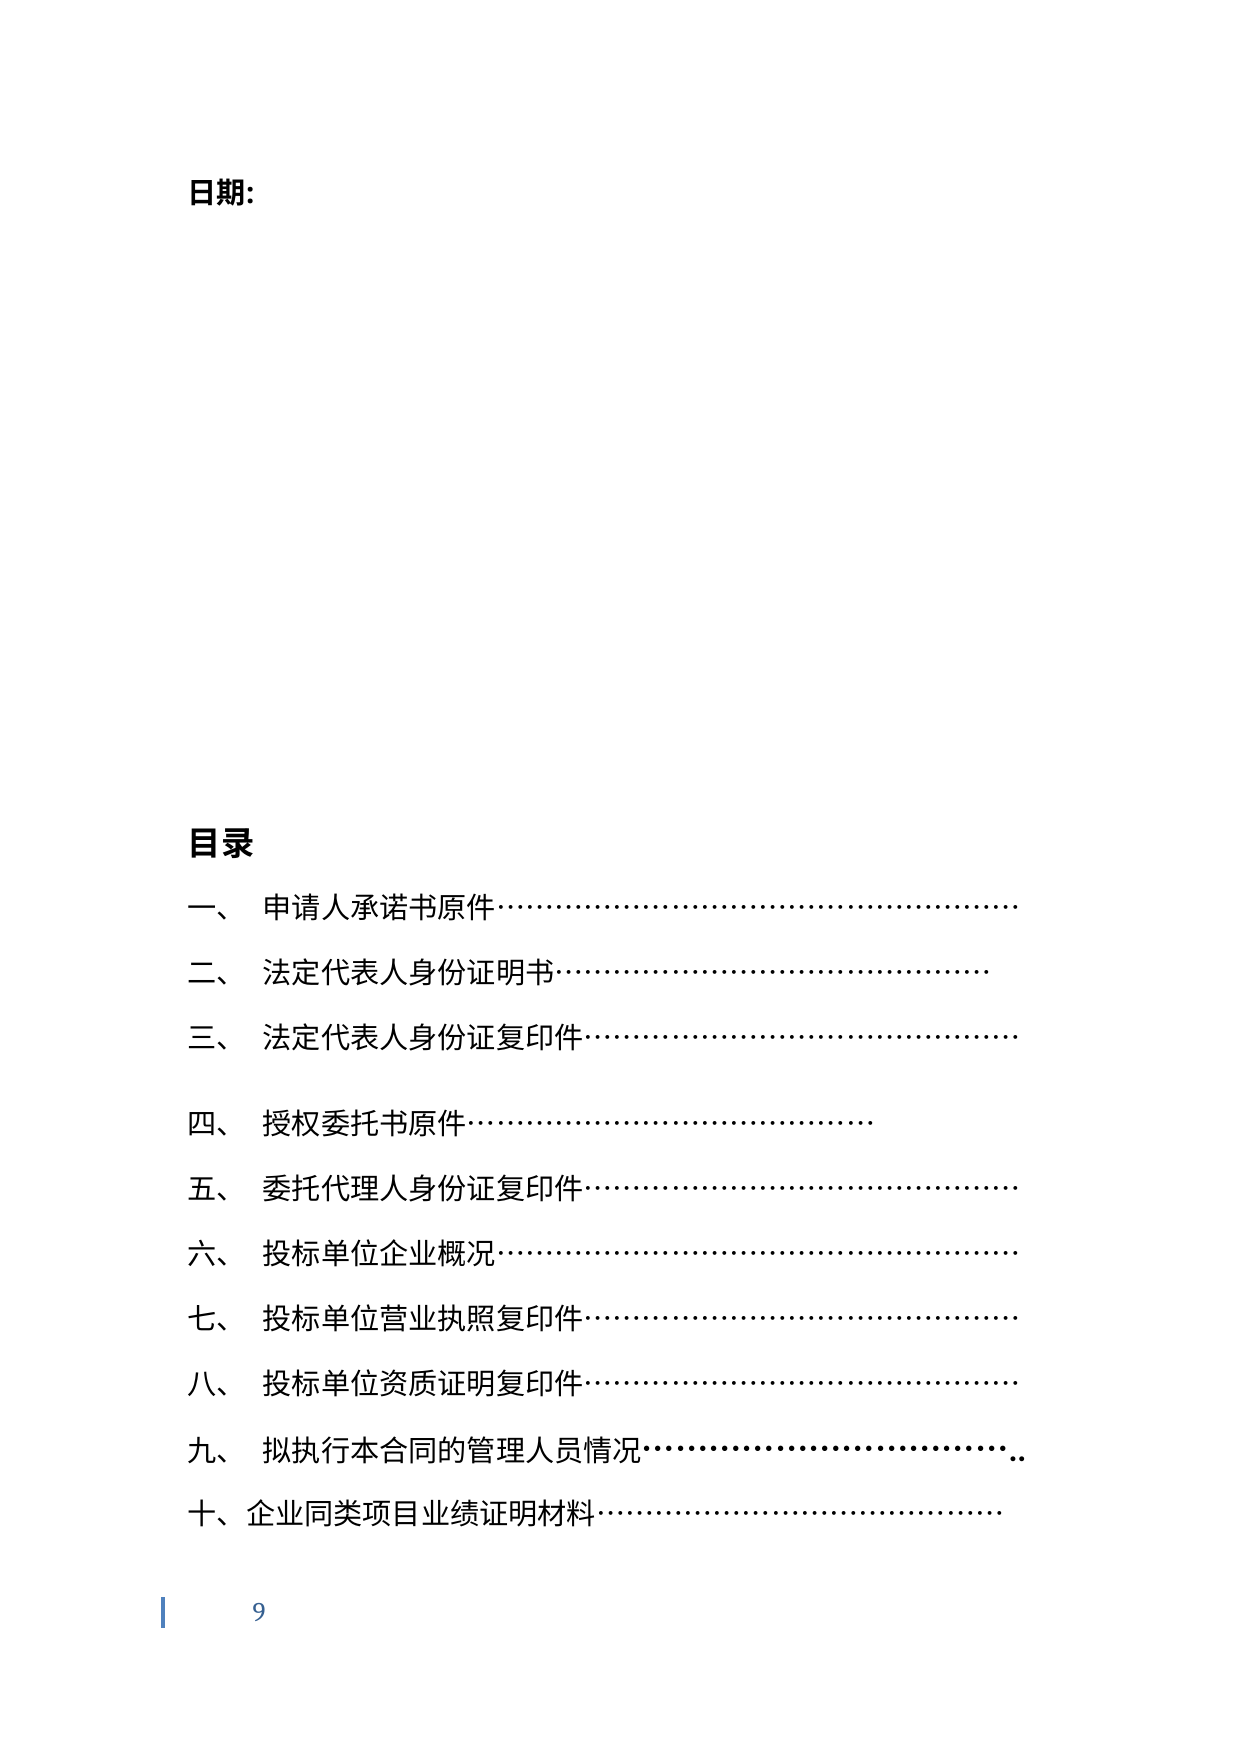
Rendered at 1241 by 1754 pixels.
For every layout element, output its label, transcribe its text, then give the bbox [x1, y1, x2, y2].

list 法定代表人身份证复印件……………………………………… [187, 1003, 1053, 1068]
list 拟执行本合同的管理人员情况…………………………….. [187, 1414, 1053, 1479]
text 十、企业同类项目业绩证明材料…………………………………… [187, 1479, 1053, 1544]
text 目录 [187, 808, 1053, 873]
list 投标单位营业执照复印件……………………………………… [187, 1284, 1053, 1349]
list 申请人承诺书原件……………………………………………… [187, 873, 1053, 938]
list 投标单位企业概况……………………………………………… [187, 1219, 1053, 1284]
list 法定代表人身份证明书……………………………………… [187, 938, 1053, 1003]
list 授权委托书原件…………………………………… [187, 1089, 1053, 1154]
list 委托代理人身份证复印件……………………………………… [187, 1154, 1053, 1219]
list 投标单位资质证明复印件……………………………………… [187, 1349, 1053, 1414]
text 日期: [187, 158, 1053, 223]
